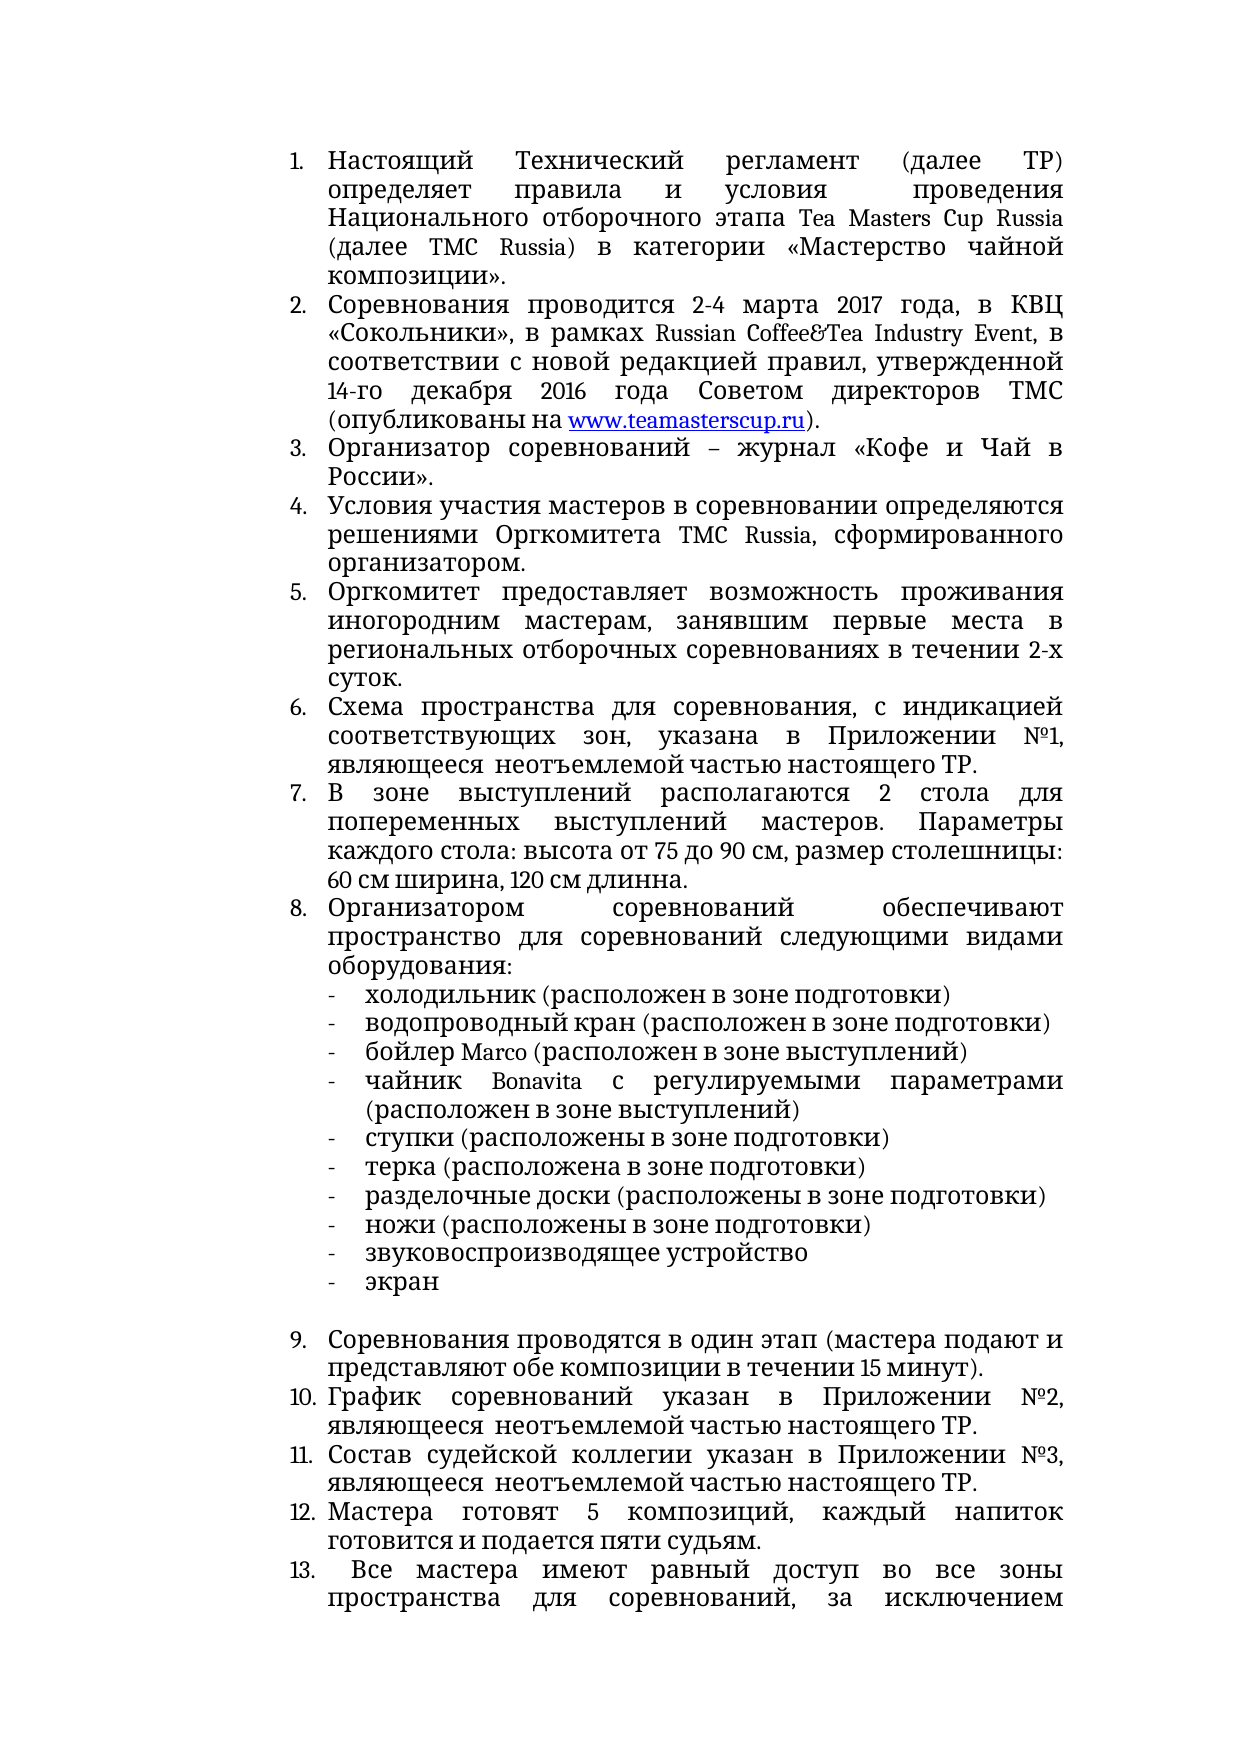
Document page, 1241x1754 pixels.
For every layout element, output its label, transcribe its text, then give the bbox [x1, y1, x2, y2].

list бойлер Marco (расположен в зоне выступлений) [327, 1038, 1064, 1067]
list Состав судейской коллегии указан в Приложении №3, являющееся неотъемлемой частью настоящего ТР. [290, 1441, 1064, 1498]
list Мастера готовят 5 композиций, каждый напиток готовится и подается пяти судьям. [290, 1498, 1064, 1556]
list Соревнования проводятся в один этап (мастера подают и представляют обе композиции в течении 15 минут). [290, 1326, 1064, 1383]
list экран [327, 1268, 1064, 1297]
list звуковоспроизводящее устройство [327, 1239, 1064, 1268]
list В зоне выступлений располагаются 2 стола для попеременных выступлений мастеров. Параметры каждого стола: высота от 75 до 90 см, размер столешницы: 60 см ширина, 120 см длинна. [290, 779, 1064, 894]
list Организатор соревнований – журнал «Кофе и Чай в России». [290, 434, 1064, 492]
list холодильник (расположен в зоне подготовки) [327, 981, 1064, 1009]
list График соревнований указан в Приложении №2, являющееся неотъемлемой частью настоящего ТР. [290, 1383, 1064, 1441]
list ступки (расположены в зоне подготовки) [327, 1124, 1064, 1153]
list Настоящий Технический регламент (далее ТР) определяет правила и условия проведения Национального отборочного этапа Tea Masters Cup Russia (далее TMC Russia) в категории «Мастерство чайной композиции». [290, 147, 1064, 291]
list Организатором соревнований обеспечивают пространство для соревнований следующими видами оборудования: [290, 894, 1064, 981]
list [290, 1556, 1064, 1613]
list Условия участия мастеров в соревновании определяются решениями Оргкомитета TMC Russia, сформированного организатором. [290, 492, 1064, 578]
list ножи (расположены в зоне подготовки) [327, 1211, 1064, 1239]
list чайник Bonavita с регулируемыми параметрами (расположен в зоне выступлений) [327, 1067, 1064, 1124]
list Оргкомитет предоставляет возможность проживания иногородним мастерам, занявшим первые места в региональных отборочных соревнованиях в течении 2-х суток. [290, 578, 1064, 693]
list Соревнования проводится 2-4 марта 2017 года, в КВЦ «Сокольники», в рамках Russian Coffee&Tea Industry Event, в соответствии с новой редакцией правил, утвержденной 14-го декабря 2016 года Советом директоров ТМС (опубликованы на www.teamasterscup.ru). [290, 291, 1064, 434]
list терка (расположена в зоне подготовки) [327, 1153, 1064, 1182]
list Схема пространства для соревнования, с индикацией соответствующих зон, указана в Приложении №1, являющееся неотъемлемой частью настоящего ТР. [290, 693, 1064, 779]
list водопроводный кран (расположен в зоне подготовки) [327, 1009, 1064, 1038]
list разделочные доски (расположены в зоне подготовки) [327, 1182, 1064, 1211]
